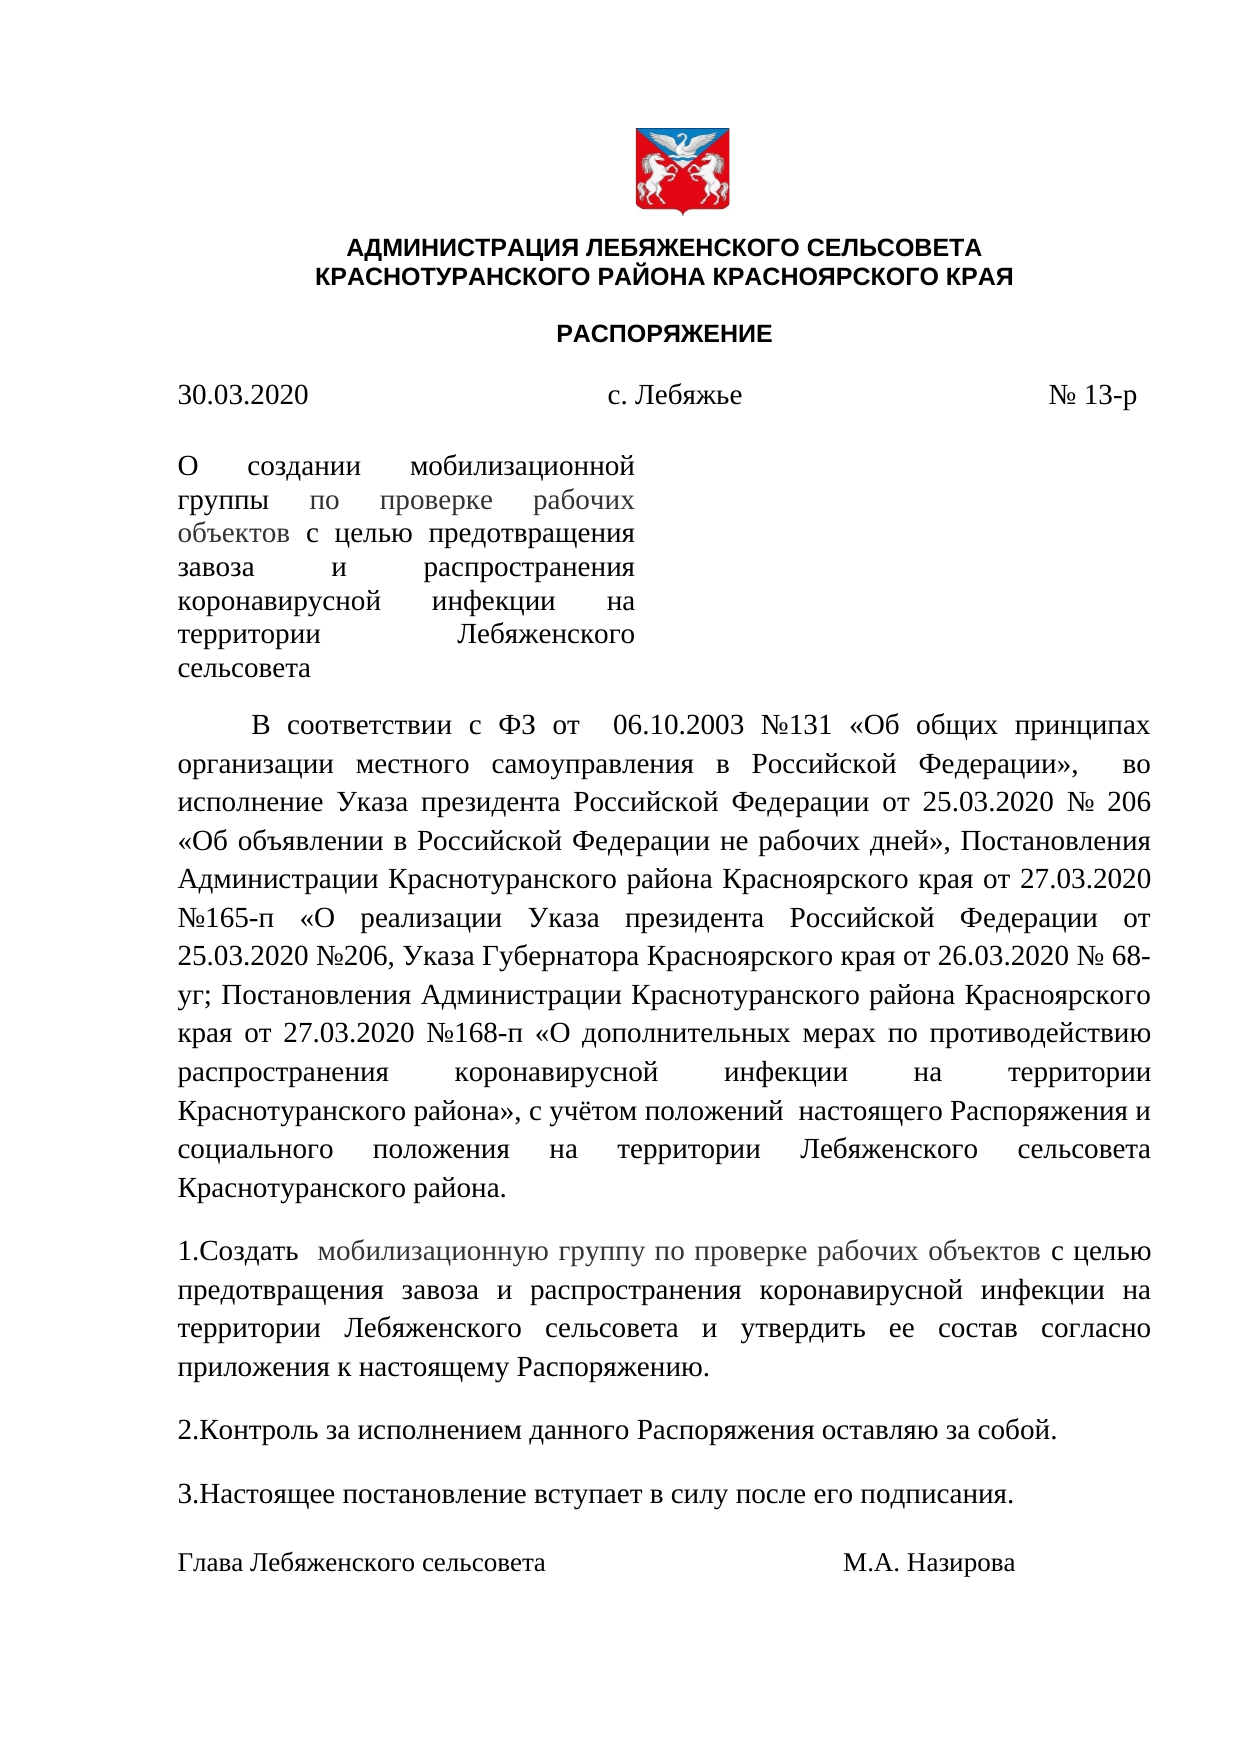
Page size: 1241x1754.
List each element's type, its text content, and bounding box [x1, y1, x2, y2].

text КРАСНОТУРАНСКОГО РАЙОНА КРАСНОЯРСКОГО КРАЯ [177, 262, 1152, 291]
text О создании мобилизационной группы по проверке рабочих объектов с целью предотвращения завоза и распространения коронавирусной инфекции на территории Лебяженского сельсовета [177, 516, 635, 683]
text В соответствии с ФЗ от 06.10.2003 №131 «Об общих принципах организации местного самоуправления в Российской Федерации», во исполнение Указа президента Российской Федерации от 25.03.2020 № 206 «Об объявлении в Российской Федерации не рабочих дней», Постановления Администрации Краснотуранского района Красноярского края от 27.03.2020 №165-п «О реализации Указа президента Российской Федерации от 25.03.2020 №206, Указа Губернатора Красноярского края от 26.03.2020 № 68-уг; Постановления Администрации Краснотуранского района Красноярского края от 27.03.2020 №168-п «О дополнительных мерах по противодействию распространения коронавирусной инфекции на территории Краснотуранского района», с учётом положений настоящего Распоряжения и социального положения на территории Лебяженского сельсовета Краснотуранского района. [177, 707, 1152, 1203]
text 30.03.2020 с. Лебяжье № 13-р [177, 377, 1152, 410]
text РАСПОРЯЖЕНИЕ [177, 319, 1152, 348]
text О создании мобилизационной группы по проверке рабочих объектов с целью предотвращения завоза и распространения коронавирусной инфекции на территории Лебяженского сельсовета [177, 448, 635, 516]
text АДМИНИСТРАЦИЯ ЛЕБЯЖЕНСКОГО СЕЛЬСОВЕТА [177, 233, 1152, 262]
text 2.Контроль за исполнением данного Распоряжения оставляю за собой. [177, 1412, 1152, 1446]
picture [635, 128, 730, 216]
text Глава Лебяженского сельсовета М.А. Назирова [177, 1546, 1152, 1577]
text 3.Настоящее постановление вступает в силу после его подписания. [177, 1476, 1152, 1509]
text 1.Создать мобилизационную группу по проверке рабочих объектов с целью предотвращения завоза и распространения коронавирусной инфекции на территории Лебяженского сельсовета и утвердить ее состав согласно приложения к настоящему Распоряжению. [177, 1233, 1152, 1382]
